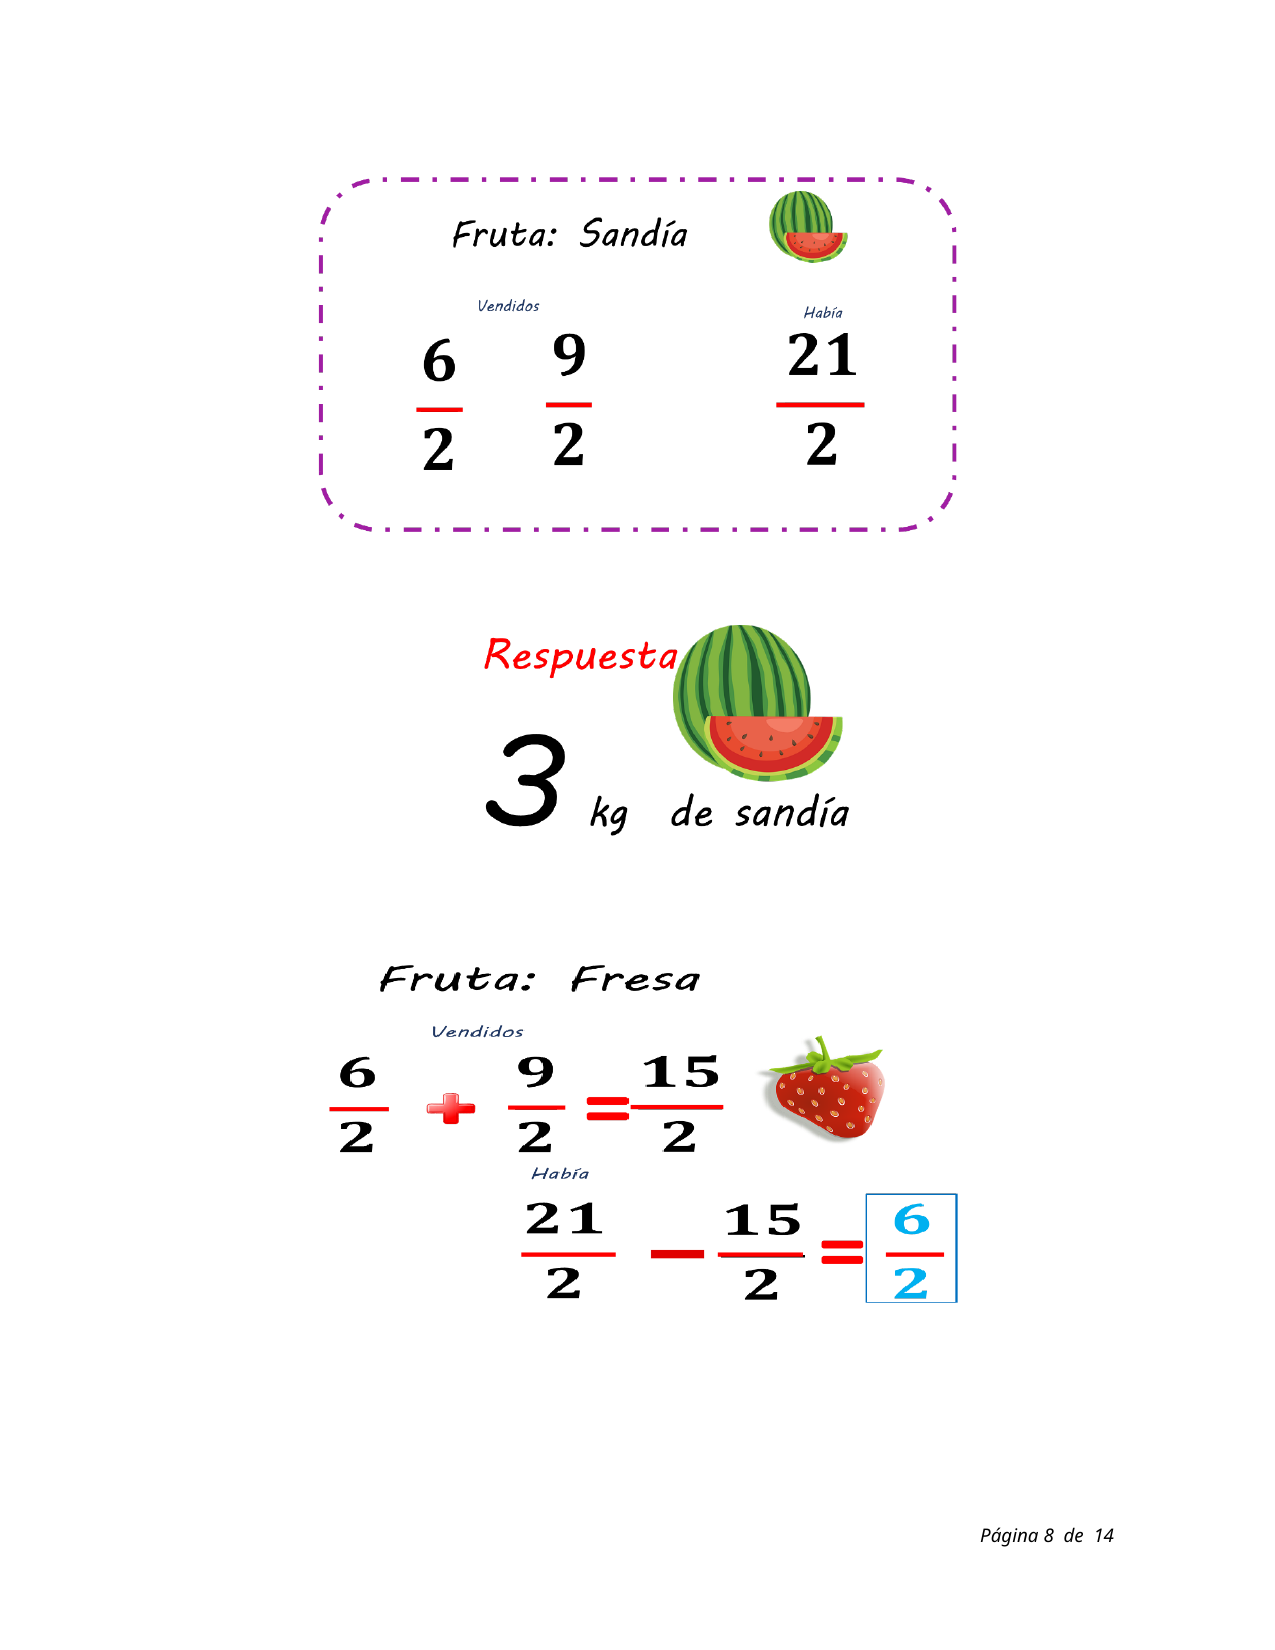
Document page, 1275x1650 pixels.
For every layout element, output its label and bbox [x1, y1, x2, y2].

picture [317, 594, 958, 1303]
picture [318, 177, 957, 532]
